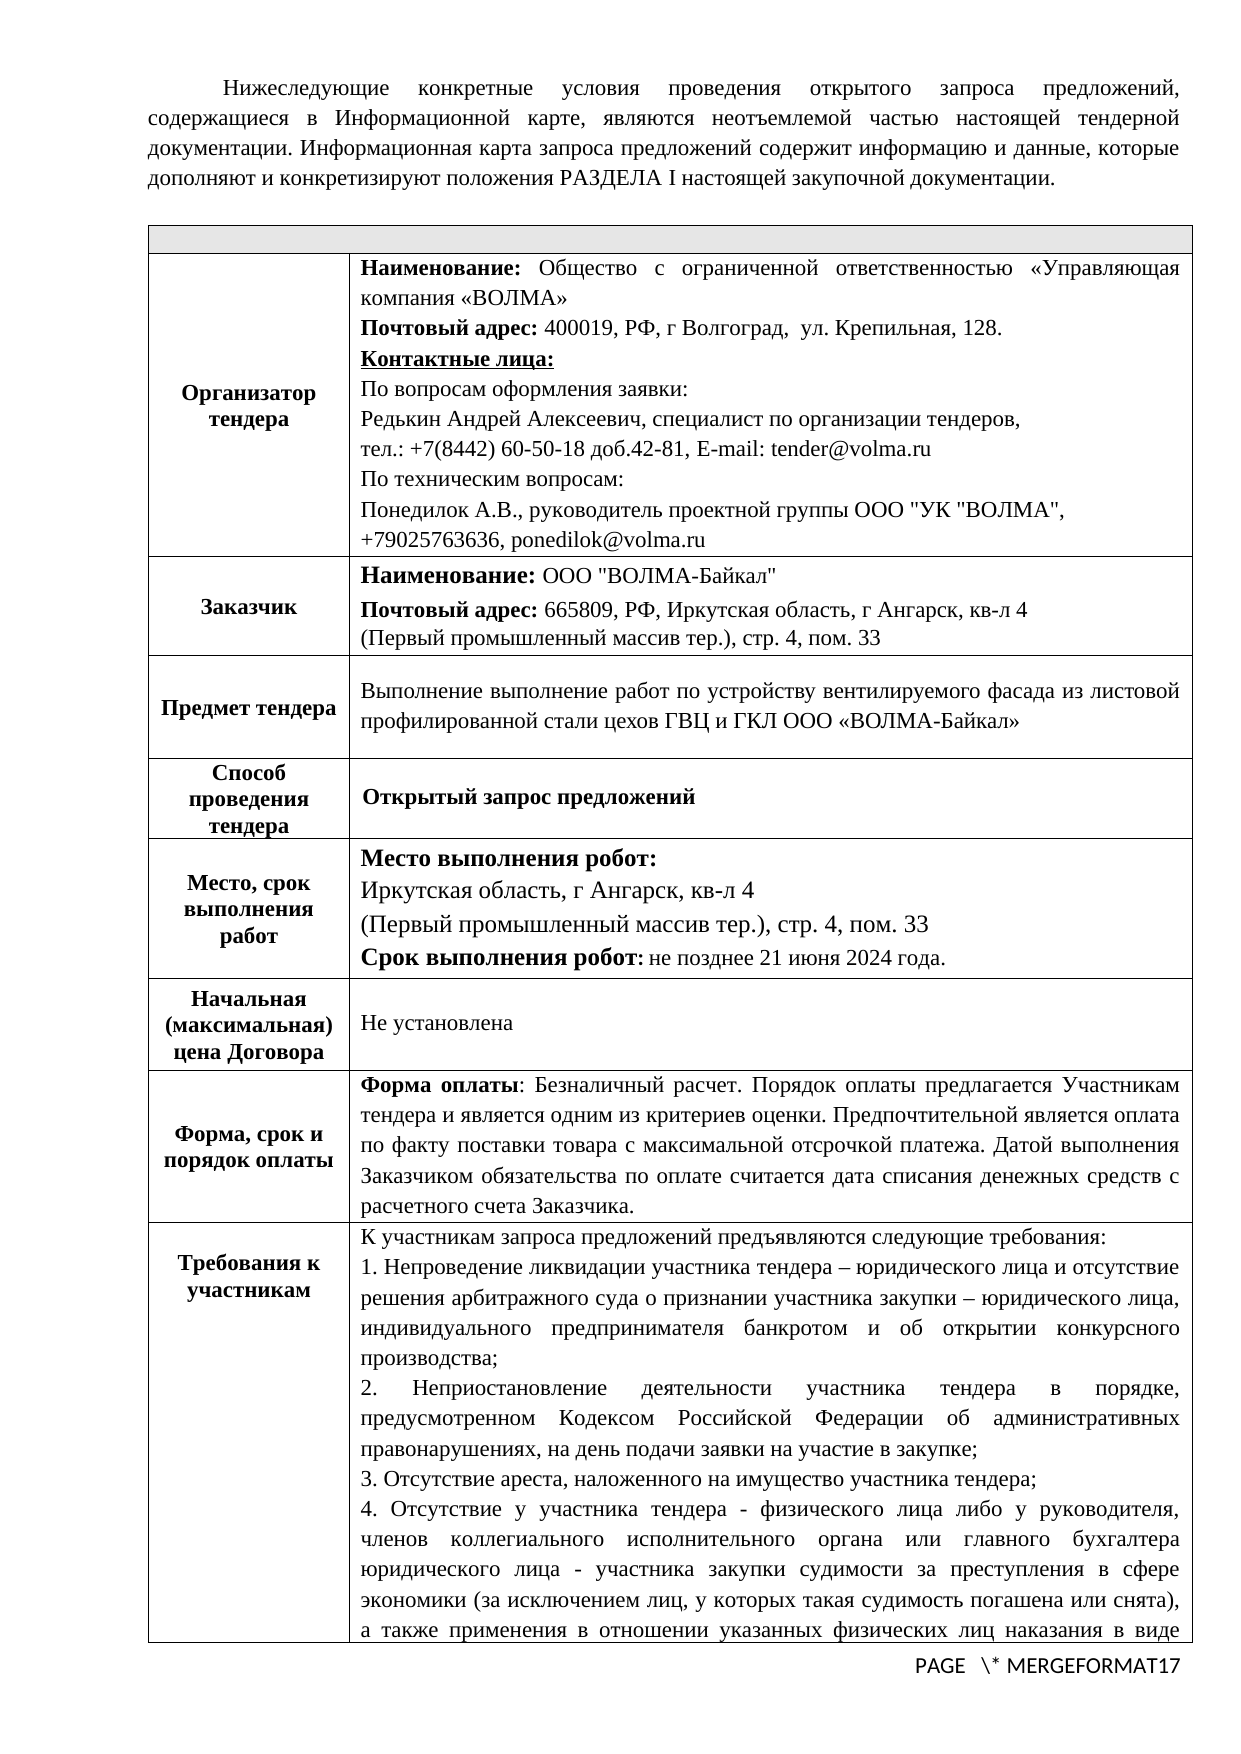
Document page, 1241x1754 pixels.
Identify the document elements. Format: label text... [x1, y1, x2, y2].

table_cell Наименование: Общество с ограниченной ответственностью «Управляющая компания «ВОЛМА» Почтовый адрес: 400019, РФ, г Волгоград, ул. Крепильная, 128. Контактные лица: По вопросам оформления заявки: Редькин Андрей Алексеевич, специалист по организации тендеров, тел.: +7(8442) 60-50-18 доб.42-81, E-mail: tender@volma.ru По техническим вопросам: Понедилок А.В., руководитель проектной группы ООО "УК "ВОЛМА", +79025763636, ponedilok@volma.ru [350, 254, 1192, 556]
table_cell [350, 1223, 1192, 1642]
table_cell Заказчик [149, 557, 349, 655]
table_cell Открытый запрос предложений [350, 759, 1192, 838]
table_cell Организатор тендера [149, 254, 349, 556]
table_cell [149, 1223, 349, 1642]
table_cell Начальная (максимальная) цена Договора [149, 979, 349, 1070]
table_cell Форма, срок и порядок оплаты [149, 1071, 349, 1222]
table_cell Место выполнения робот: Иркутская область, г Ангарск, кв-л 4 (Первый промышленный массив тер.), стр. 4, пом. 33 Срок выполнения робот: не позднее 21 июня 2024 года. [350, 839, 1192, 978]
table_cell Способ проведения тендера [149, 759, 349, 838]
table_cell Место, срок выполнения работ [149, 839, 349, 978]
text Нижеследующие конкретные условия проведения открытого запроса предложений, содержащиеся в Информационной карте, являются неотъемлемой частью настоящей тендерной документации. Информационная карта запроса предложений содержит информацию и данные, которые дополняют и конкретизируют положения РАЗДЕЛА I настоящей закупочной документации. [148, 74, 1181, 191]
table_header [149, 226, 1192, 253]
table_cell Наименование: ООО "ВОЛМА-Байкал" Почтовый адрес: 665809, РФ, Иркутская область, г Ангарск, кв-л 4 (Первый промышленный массив тер.), стр. 4, пом. 33 [350, 557, 1192, 655]
table_cell Не установлена [350, 979, 1192, 1070]
table_cell Форма оплаты: Безналичный расчет. Порядок оплаты предлагается Участникам тендера и является одним из критериев оценки. Предпочтительной является оплата по факту поставки товара с максимальной отсрочкой платежа. Датой выполнения Заказчиком обязательства по оплате считается дата списания денежных средств с расчетного счета Заказчика. [350, 1071, 1192, 1222]
table_cell Выполнение выполнение работ по устройству вентилируемого фасада из листовой профилированной стали цехов ГВЦ и ГКЛ ООО «ВОЛМА-Байкал» [350, 656, 1192, 758]
table_cell Предмет тендера [149, 656, 349, 758]
